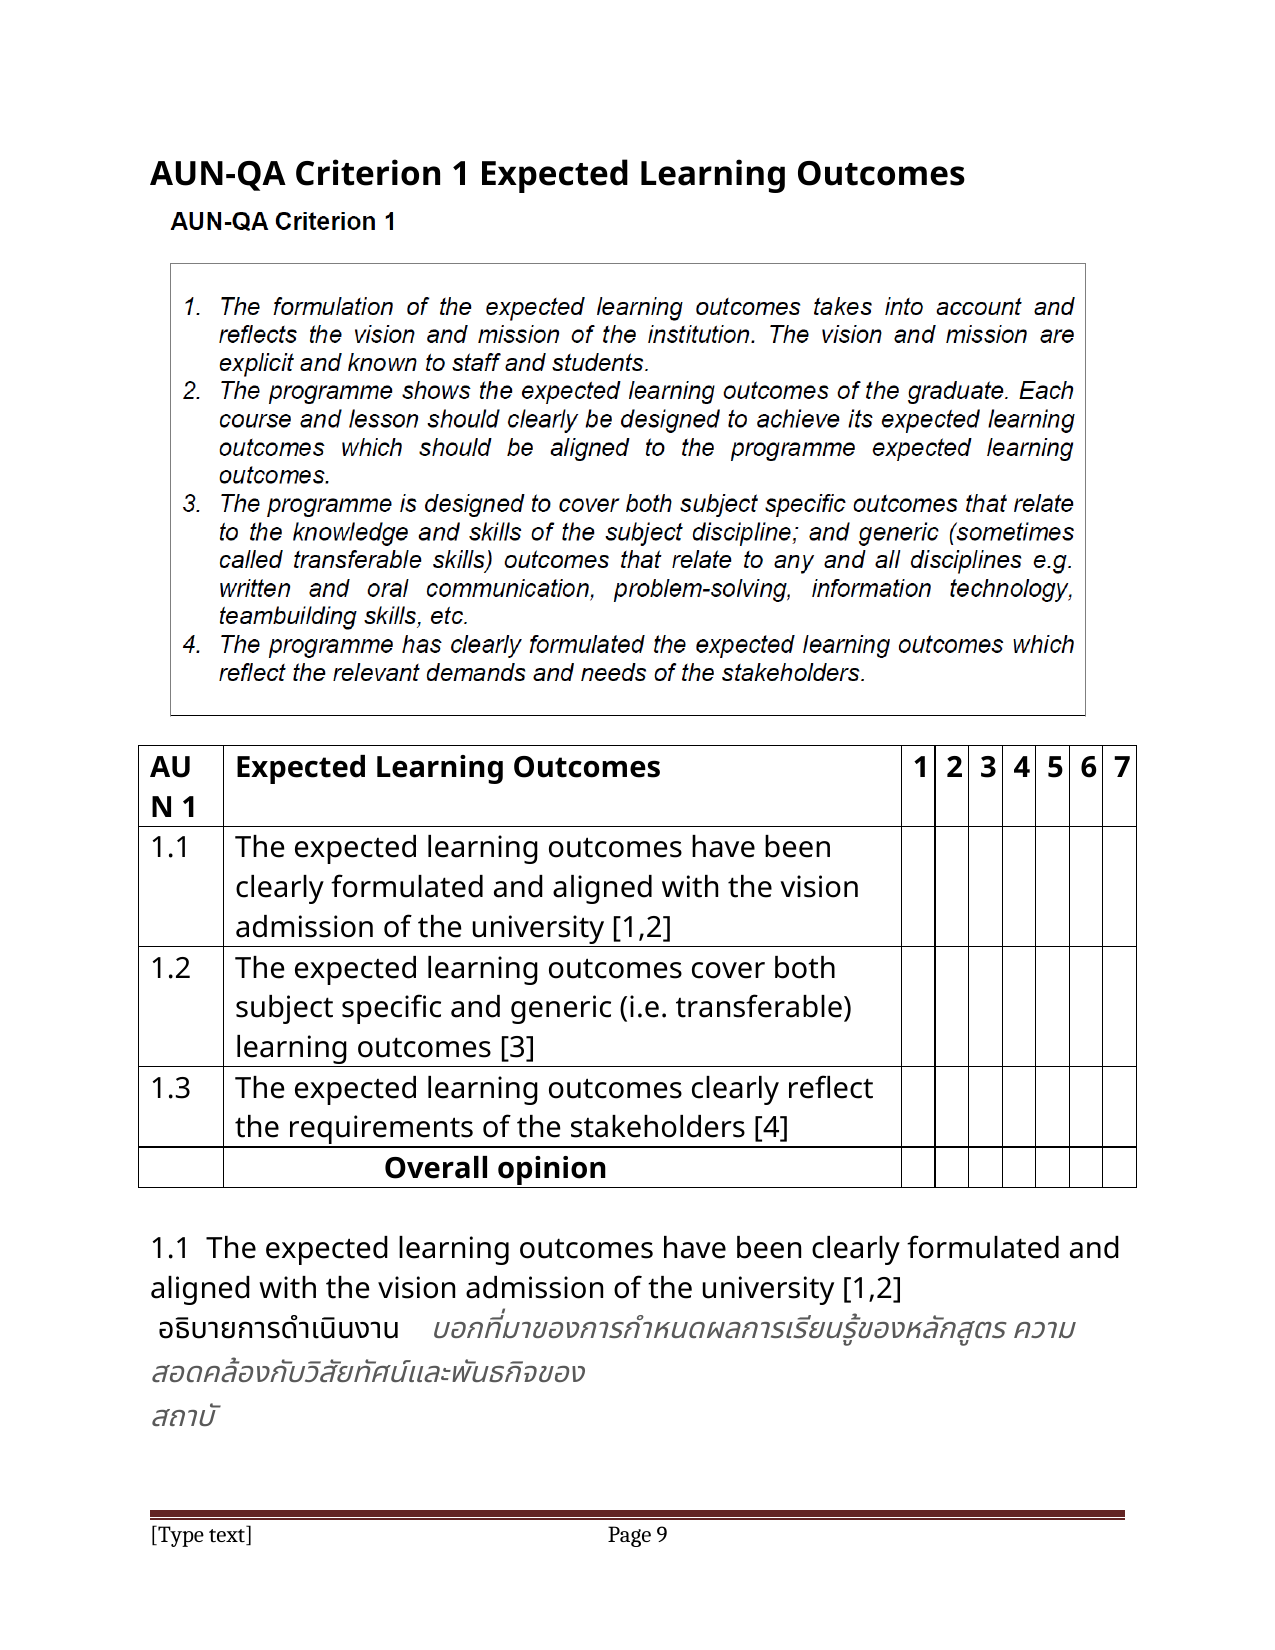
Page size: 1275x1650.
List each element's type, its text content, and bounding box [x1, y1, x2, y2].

table_cell The expected learning outcomes cover both subject specific and generic (i.e. transferable) learning outcomes [3] [224, 947, 901, 1066]
table_cell [936, 1067, 968, 1146]
table_cell [1103, 827, 1136, 946]
table_cell 1.1 [139, 827, 223, 946]
table_cell [1070, 1148, 1102, 1187]
table_cell [1003, 827, 1035, 946]
table_cell 1.3 [139, 1067, 223, 1146]
table_header 6 [1070, 746, 1102, 826]
table_cell [1036, 947, 1069, 1066]
table_cell [936, 1148, 968, 1187]
table_cell [1070, 947, 1102, 1066]
table_header 4 [1003, 746, 1035, 826]
table_cell [902, 827, 934, 946]
table_cell [1036, 1067, 1069, 1146]
table_cell [1003, 1148, 1035, 1187]
table_cell [1036, 827, 1069, 946]
table_cell [1103, 947, 1136, 1066]
table_cell [969, 1148, 1002, 1187]
table_header AUN 1 [139, 746, 223, 826]
table_cell [1003, 947, 1035, 1066]
table_header 5 [1036, 746, 1069, 826]
table_cell [1070, 1067, 1102, 1146]
table_cell [1103, 1148, 1136, 1187]
table_cell [969, 827, 1002, 946]
table_cell [1103, 1067, 1136, 1146]
table_cell [1070, 827, 1102, 946]
table_cell [969, 947, 1002, 1066]
table_header Expected Learning Outcomes [224, 746, 901, 826]
table_cell [902, 1148, 934, 1187]
table_header 7 [1103, 746, 1136, 826]
table_cell [902, 1067, 934, 1146]
text 1.1 The expected learning outcomes have been clearly formulated and aligned with the vision admission of the university [1,2] [150, 1228, 1125, 1307]
text AUN-QA Criterion 1 Expected Learning Outcomes [150, 150, 1125, 195]
table_header 2 [936, 746, 968, 826]
table_cell [902, 947, 934, 1066]
table_cell [1003, 1067, 1035, 1146]
table_header 1 [902, 746, 934, 826]
table_cell The expected learning outcomes clearly reflect the requirements of the stakeholders [4] [224, 1067, 901, 1146]
table_header 3 [969, 746, 1002, 826]
table_cell Overall opinion [224, 1148, 901, 1187]
table_cell [936, 947, 968, 1066]
table_cell [936, 827, 968, 946]
table_cell [1036, 1148, 1069, 1187]
table_cell 1.2 [139, 947, 223, 1066]
table_cell The expected learning outcomes have been clearly formulated and aligned with the vision admission of the university [1,2] [224, 827, 901, 946]
table_cell [969, 1067, 1002, 1146]
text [150, 1307, 1125, 1439]
table_cell [139, 1148, 223, 1187]
